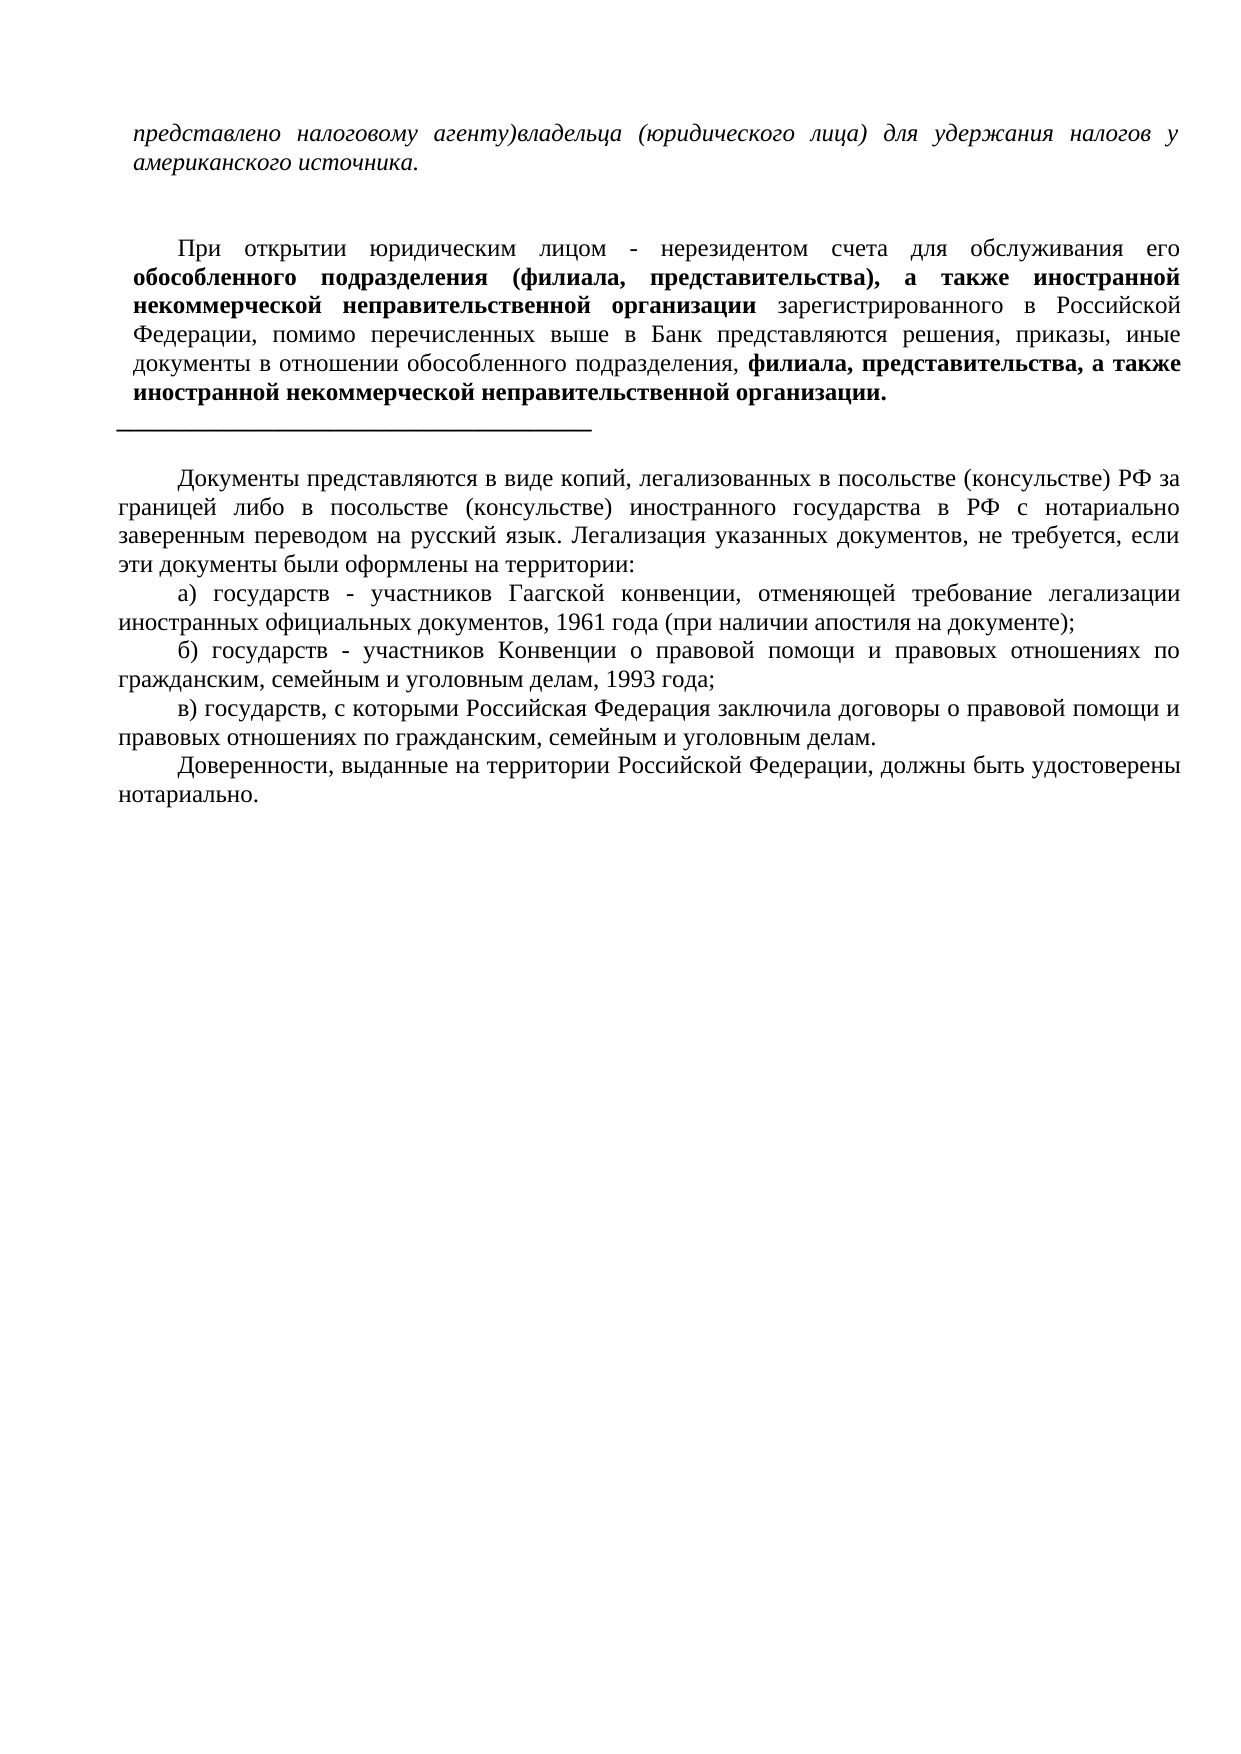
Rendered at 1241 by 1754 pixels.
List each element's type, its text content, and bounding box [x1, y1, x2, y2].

text Доверенности, выданные на территории Российской Федерации, должны быть удостоверены нотариально. [118, 751, 1181, 808]
text Документы представляются в виде копий, легализованных в посольстве (консульстве) РФ за границей либо в посольстве (консульстве) иностранного государства в РФ с нотариально заверенным переводом на русский язык. Легализация указанных документов, не требуется, если эти документы были оформлены на территории: [118, 463, 1181, 578]
text б) государств - участников Конвенции о правовой помощи и правовых отношениях по гражданским, семейным и уголовным делам, 1993 года; [118, 636, 1181, 693]
text ______________________________________ [118, 406, 1181, 434]
text При открытии юридическим лицом - нерезидентом счета для обслуживания его обособленного подразделения (филиала, представительства), а также иностранной некоммерческой неправительственной организации зарегистрированного в Российской Федерации, помимо перечисленных выше в Банк представляются решения, приказы, иные документы в отношении обособленного подразделения, филиала, представительства, а также иностранной некоммерческой неправительственной организации. [133, 233, 1181, 406]
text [133, 118, 1181, 176]
text в) государств, с которыми Российская Федерация заключила договоры о правовой помощи и правовых отношениях по гражданским, семейным и уголовным делам. [118, 693, 1181, 751]
text а) государств - участников Гаагской конвенции, отменяющей требование легализации иностранных официальных документов, 1961 года (при наличии апостиля на документе); [118, 578, 1181, 636]
